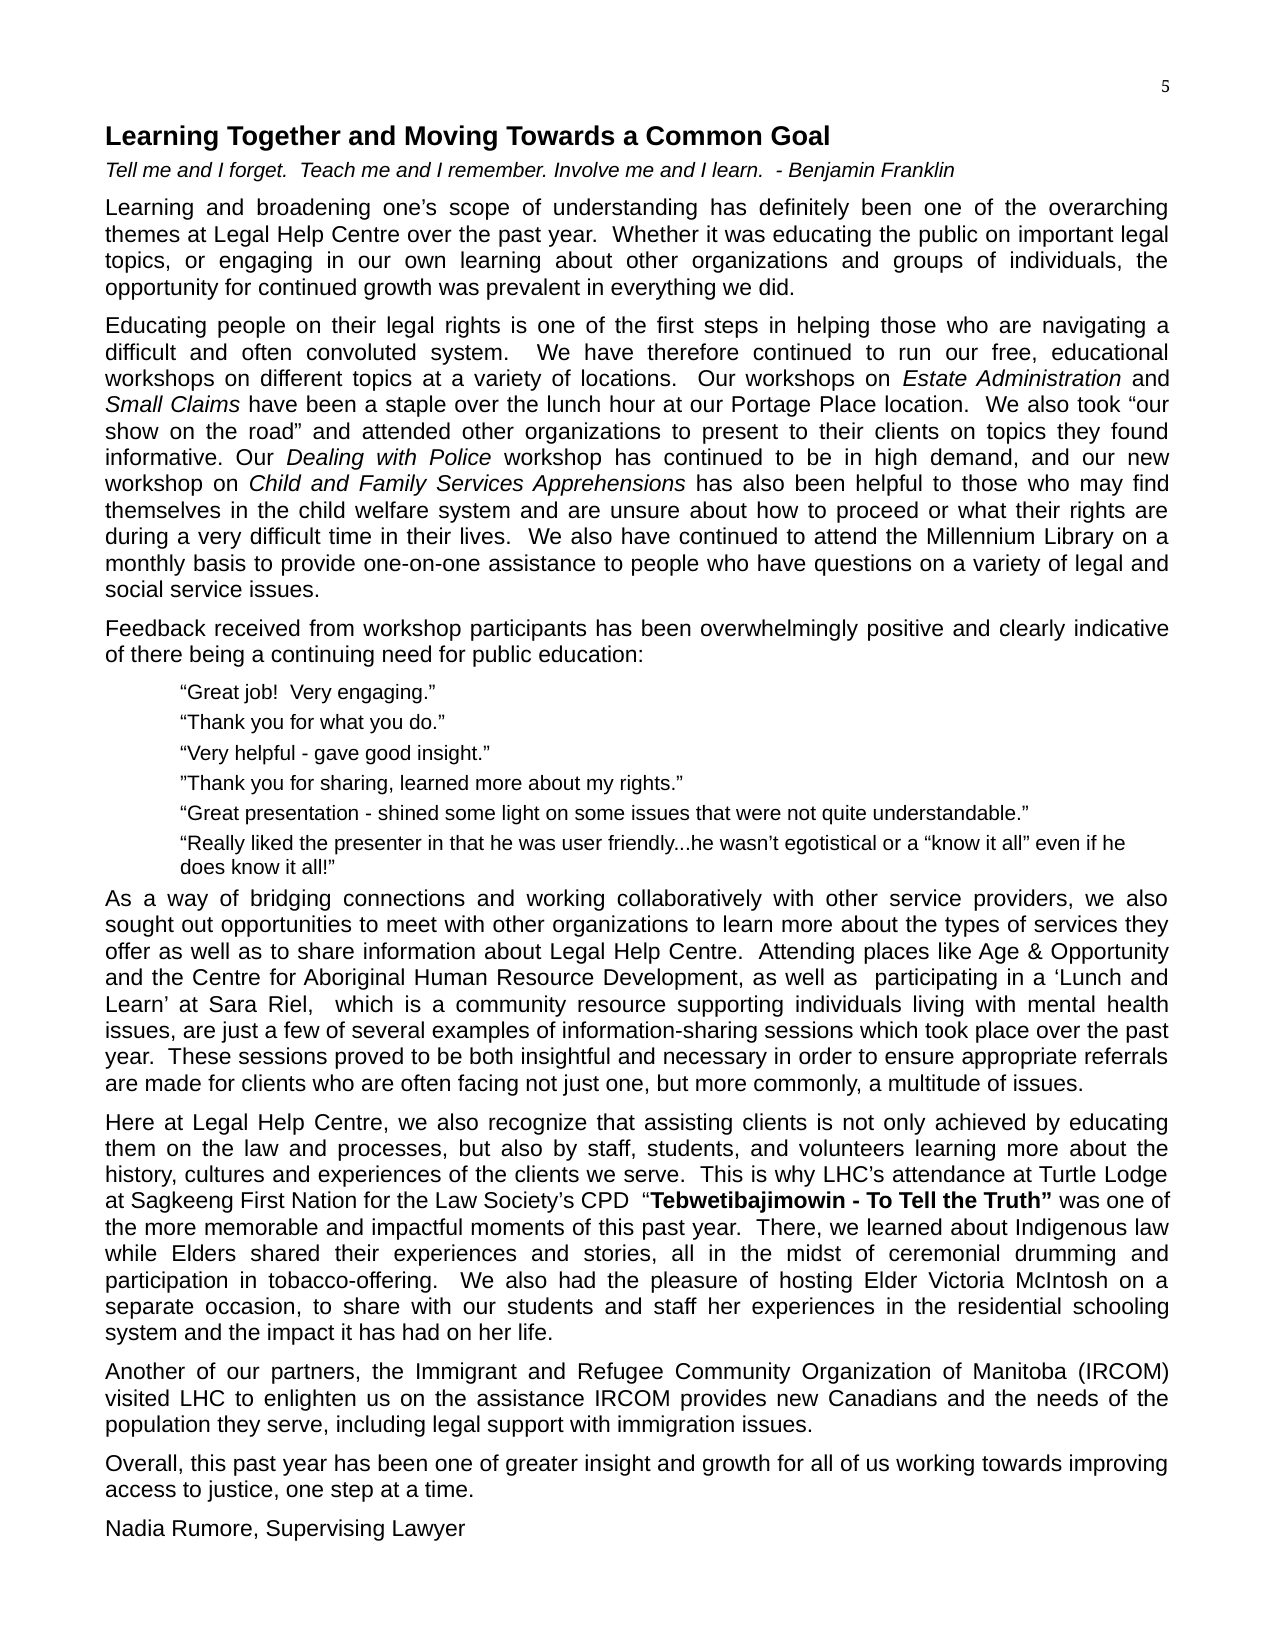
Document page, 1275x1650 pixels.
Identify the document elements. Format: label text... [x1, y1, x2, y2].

text Nadia Rumore, Supervising Lawyer [105, 1515, 1170, 1541]
text Another of our partners, the Immigrant and Refugee Community Organization of Manitoba (IRCOM) visited LHC to enlighten us on the assistance IRCOM provides new Canadians and the needs of the population they serve, including legal support with immigration issues. [105, 1358, 1170, 1437]
text Overall, this past year has been one of greater insight and growth for all of us working towards improving access to justice, one step at a time. [105, 1450, 1170, 1502]
text Here at Legal Help Centre, we also recognize that assisting clients is not only achieved by educating them on the law and processes, but also by staff, students, and volunteers learning more about the history, cultures and experiences of the clients we serve. This is why LHC’s attendance at Turtle Lodge at Sagkeeng First Nation for the Law Society’s CPD “Tebwetibajimowin - To Tell the Truth” was one of the more memorable and impactful moments of this past year. There, we learned about Indigenous law while Elders shared their experiences and stories, all in the midst of ceremonial drumming and participation in tobacco-offering. We also had the pleasure of hosting Elder Victoria McIntosh on a separate occasion, to share with our students and staff her experiences in the residential schooling system and the impact it has had on her life. [105, 1108, 1170, 1346]
text Learning Together and Moving Towards a Common Goal [105, 120, 1170, 152]
text “Really liked the presenter in that he was user friendly...he wasn’t egotistical or a “know it all” even if he does know it all!” [180, 831, 1170, 879]
text “Very helpful - gave good insight.” [180, 740, 1170, 764]
text Educating people on their legal rights is one of the first steps in helping those who are navigating a difficult and often convoluted system. We have therefore continued to run our free, educational workshops on different topics at a variety of locations. Our workshops on Estate Administration and Small Claims have been a staple over the lunch hour at our Portage Place location. We also took “our show on the road” and attended other organizations to present to their clients on topics they found informative. Our Dealing with Police workshop has continued to be in high demand, and our new workshop on Child and Family Services Apprehensions has also been helpful to those who may find themselves in the child welfare system and are unsure about how to proceed or what their rights are during a very difficult time in their lives. We also have continued to attend the Millennium Library on a monthly basis to provide one-on-one assistance to people who have questions on a variety of legal and social service issues. [105, 312, 1170, 602]
text Learning and broadening one’s scope of understanding has definitely been one of the overarching themes at Legal Help Centre over the past year. Whether it was educating the public on important legal topics, or engaging in our own learning about other organizations and groups of individuals, the opportunity for continued growth was prevalent in everything we did. [105, 194, 1170, 300]
text “Thank you for what you do.” [180, 710, 1170, 734]
text ”Thank you for sharing, learned more about my rights.” [180, 771, 1170, 794]
text Feedback received from workshop participants has been overwhelmingly positive and clearly indicative of there being a continuing need for public education: [105, 615, 1170, 667]
text “Great job! Very engaging.” [180, 680, 1170, 704]
text “Great presentation - shined some light on some issues that were not quite understandable.” [180, 801, 1170, 825]
text Tell me and I forget. Teach me and I remember. Involve me and I learn. - Benjamin Franklin [105, 158, 1170, 182]
text As a way of bridging connections and working collaboratively with other service providers, we also sought out opportunities to meet with other organizations to learn more about the types of services they offer as well as to share information about Legal Help Centre. Attending places like Age & Opportunity and the Centre for Aboriginal Human Resource Development, as well as participating in a ‘Lunch and Learn’ at Sara Riel, which is a community resource supporting individuals living with mental health issues, are just a few of several examples of information-sharing sessions which took place over the past year. These sessions proved to be both insightful and necessary in order to ensure appropriate referrals are made for clients who are often facing not just one, but more commonly, a multitude of issues. [105, 885, 1170, 1096]
